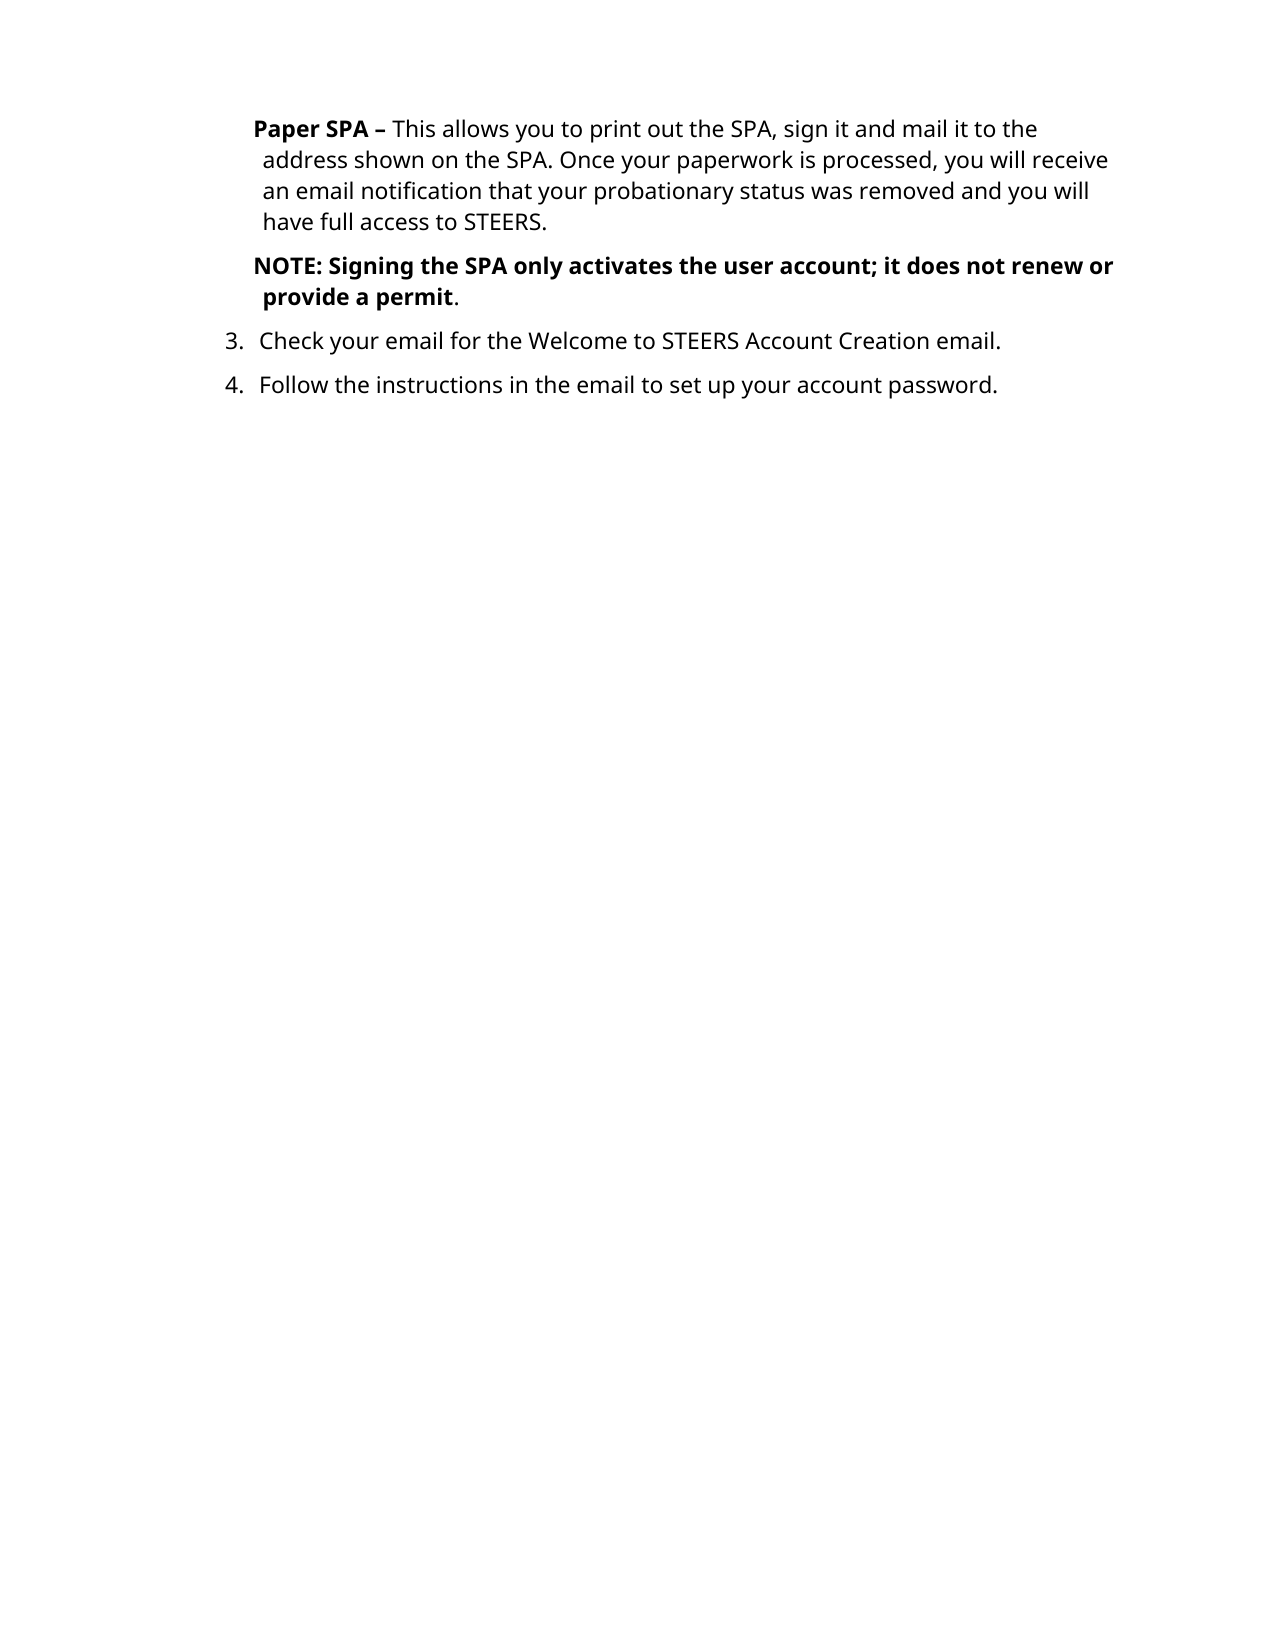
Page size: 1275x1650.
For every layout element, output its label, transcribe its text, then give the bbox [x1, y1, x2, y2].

text Paper SPA – This allows you to print out the SPA, sign it and mail it to the address shown on the SPA. Once your paperwork is processed, you will receive an email notification that your probationary status was removed and you will have full access to STEERS. [225, 112, 1125, 237]
text NOTE: Signing the SPA only activates the user account; it does not renew or provide a permit. [225, 250, 1125, 312]
list Follow the instructions in the email to set up your account password. [225, 369, 1125, 400]
list Check your email for the Welcome to STEERS Account Creation email. [225, 325, 1125, 356]
